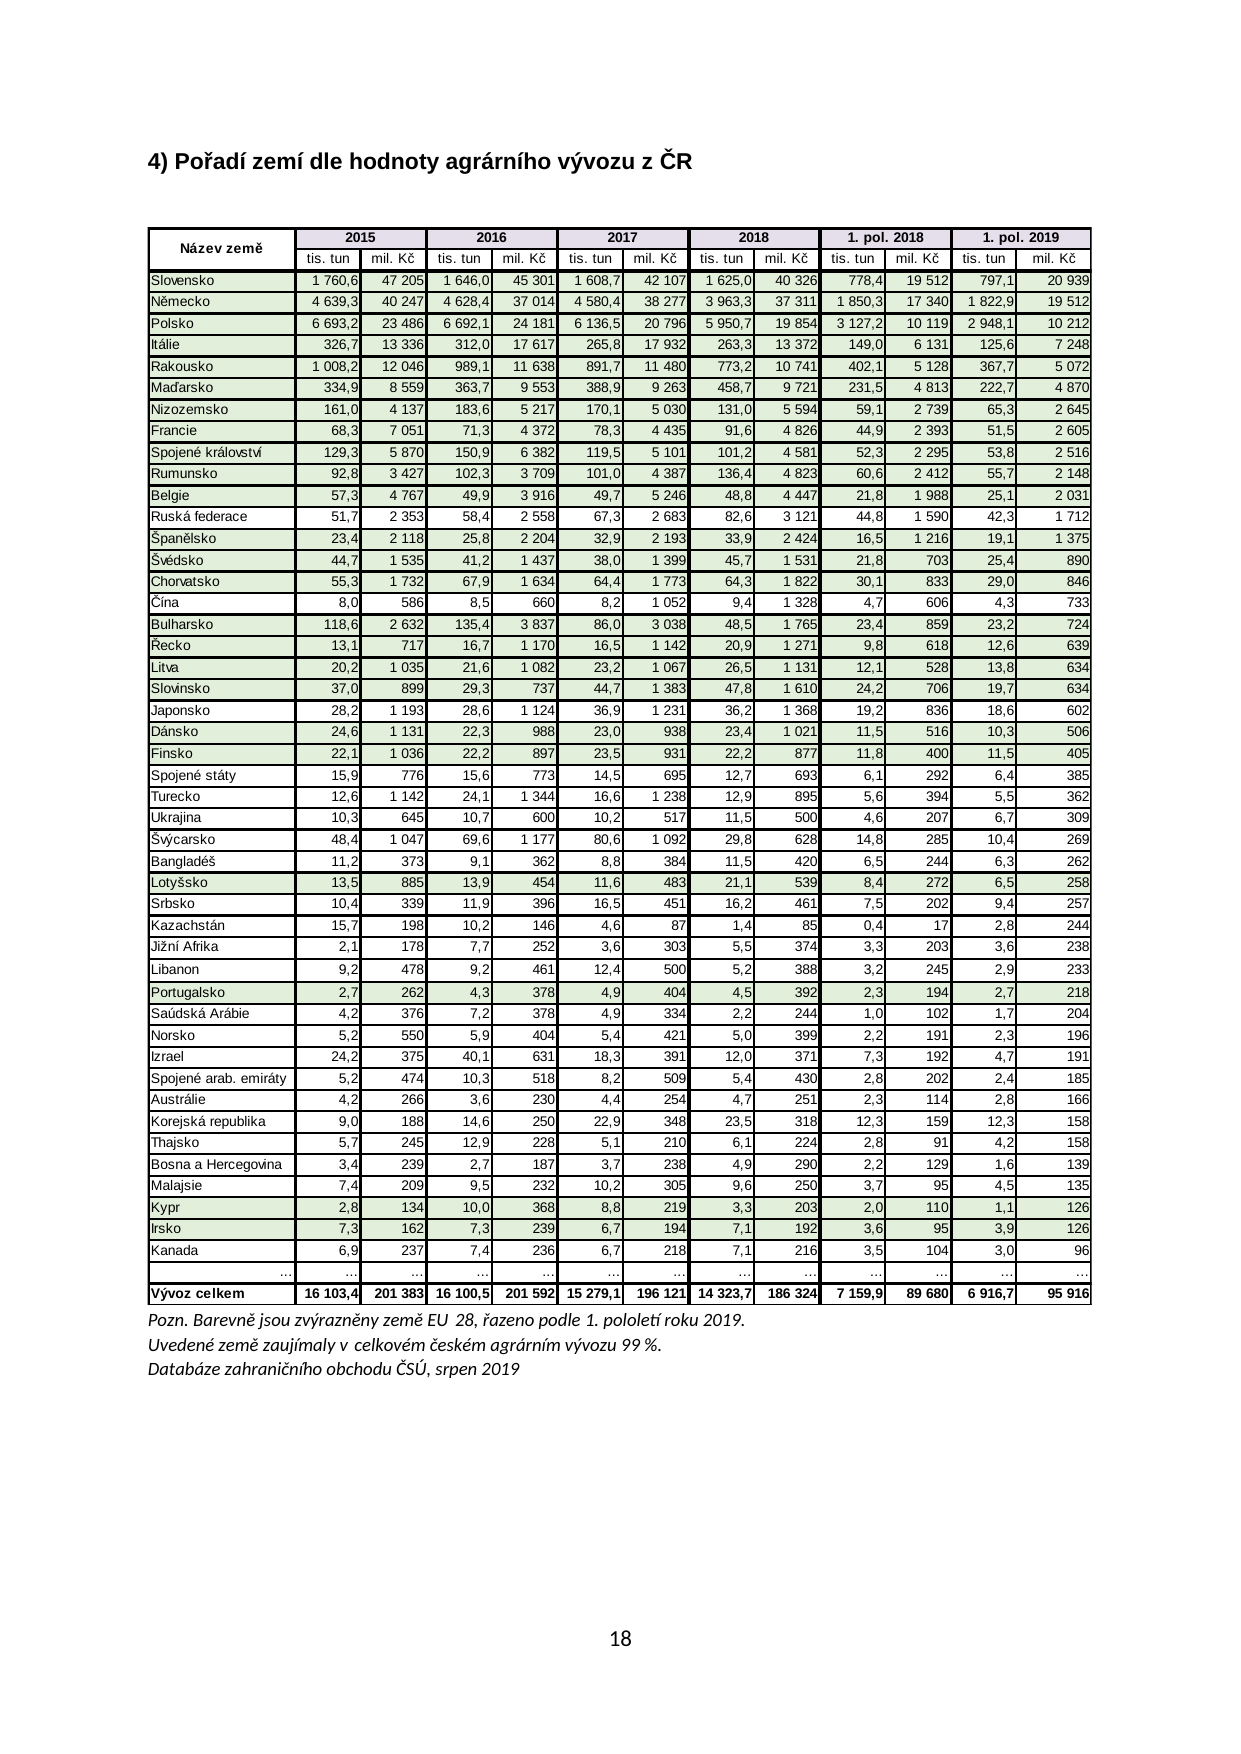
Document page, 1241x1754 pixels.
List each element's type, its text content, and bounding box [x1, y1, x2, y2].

text Pozn. Barevně jsou zvýrazněny země EU 28, řazeno podle 1. pololetí roku 2019. [148, 1308, 1093, 1331]
text Databáze zahraničního obchodu ČSÚ, srpen 2019 [148, 1357, 1093, 1380]
text Uvedené země zaujímaly v celkovém českém agrárním vývozu 99 %. [148, 1333, 1093, 1356]
subtitle 4) Pořadí zemí dle hodnoty agrárního vývozu z ČR [148, 143, 1093, 174]
